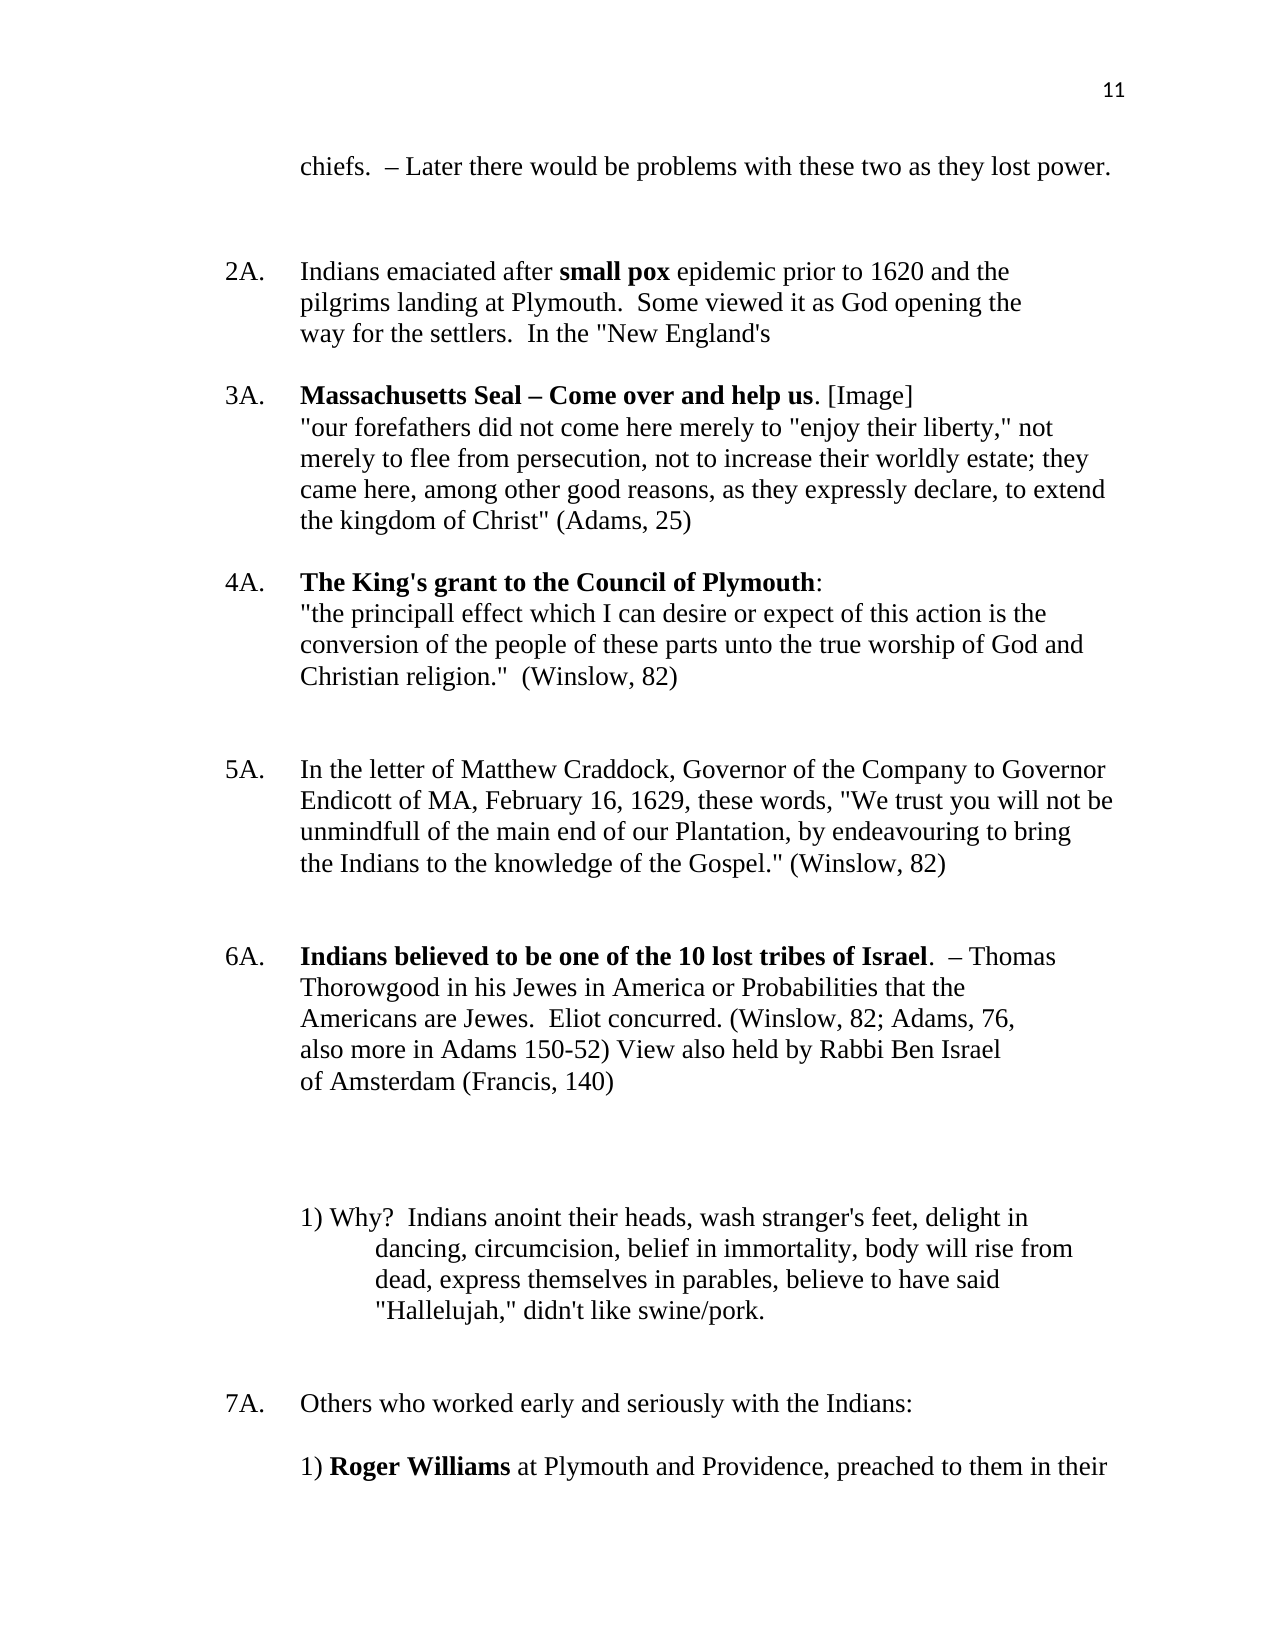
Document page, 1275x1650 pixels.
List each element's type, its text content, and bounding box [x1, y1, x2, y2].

text 2A. Indians emaciated after small pox epidemic prior to 1620 and the pilgrims landing at Plymouth. Some viewed it as God opening the way for the settlers. In the "New England's 3A. Massachusetts Seal – Come over and help us. [Image] "our forefathers did not come here merely to "enjoy their liberty," not merely to flee from persecution, not to increase their worldly estate; they came here, among other good reasons, as they expressly declare, to extend the kingdom of Christ" (Adams, 25) 4A. The King's grant to the Council of Plymouth: "the principall effect which I can desire or expect of this action is the conversion of the people of these parts unto the true worship of God and Christian religion." (Winslow, 82) 5A. In the letter of Matthew Craddock, Governor of the Company to Governor Endicott of MA, February 16, 1629, these words, "We trust you will not be unmindfull of the main end of our Plantation, by endeavouring to bring the Indians to the knowledge of the Gospel." (Winslow, 82) 6A. Indians believed to be one of the 10 lost tribes of Israel. – Thomas Thorowgood in his Jewes in America or Probabilities that the Americans are Jewes. Eliot concurred. (Winslow, 82; Adams, 76, also more in Adams 150-52) View also held by Rabbi Ben Israel of Amsterdam (Francis, 140) [150, 255, 1125, 1124]
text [150, 150, 1125, 210]
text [150, 1169, 1125, 1481]
